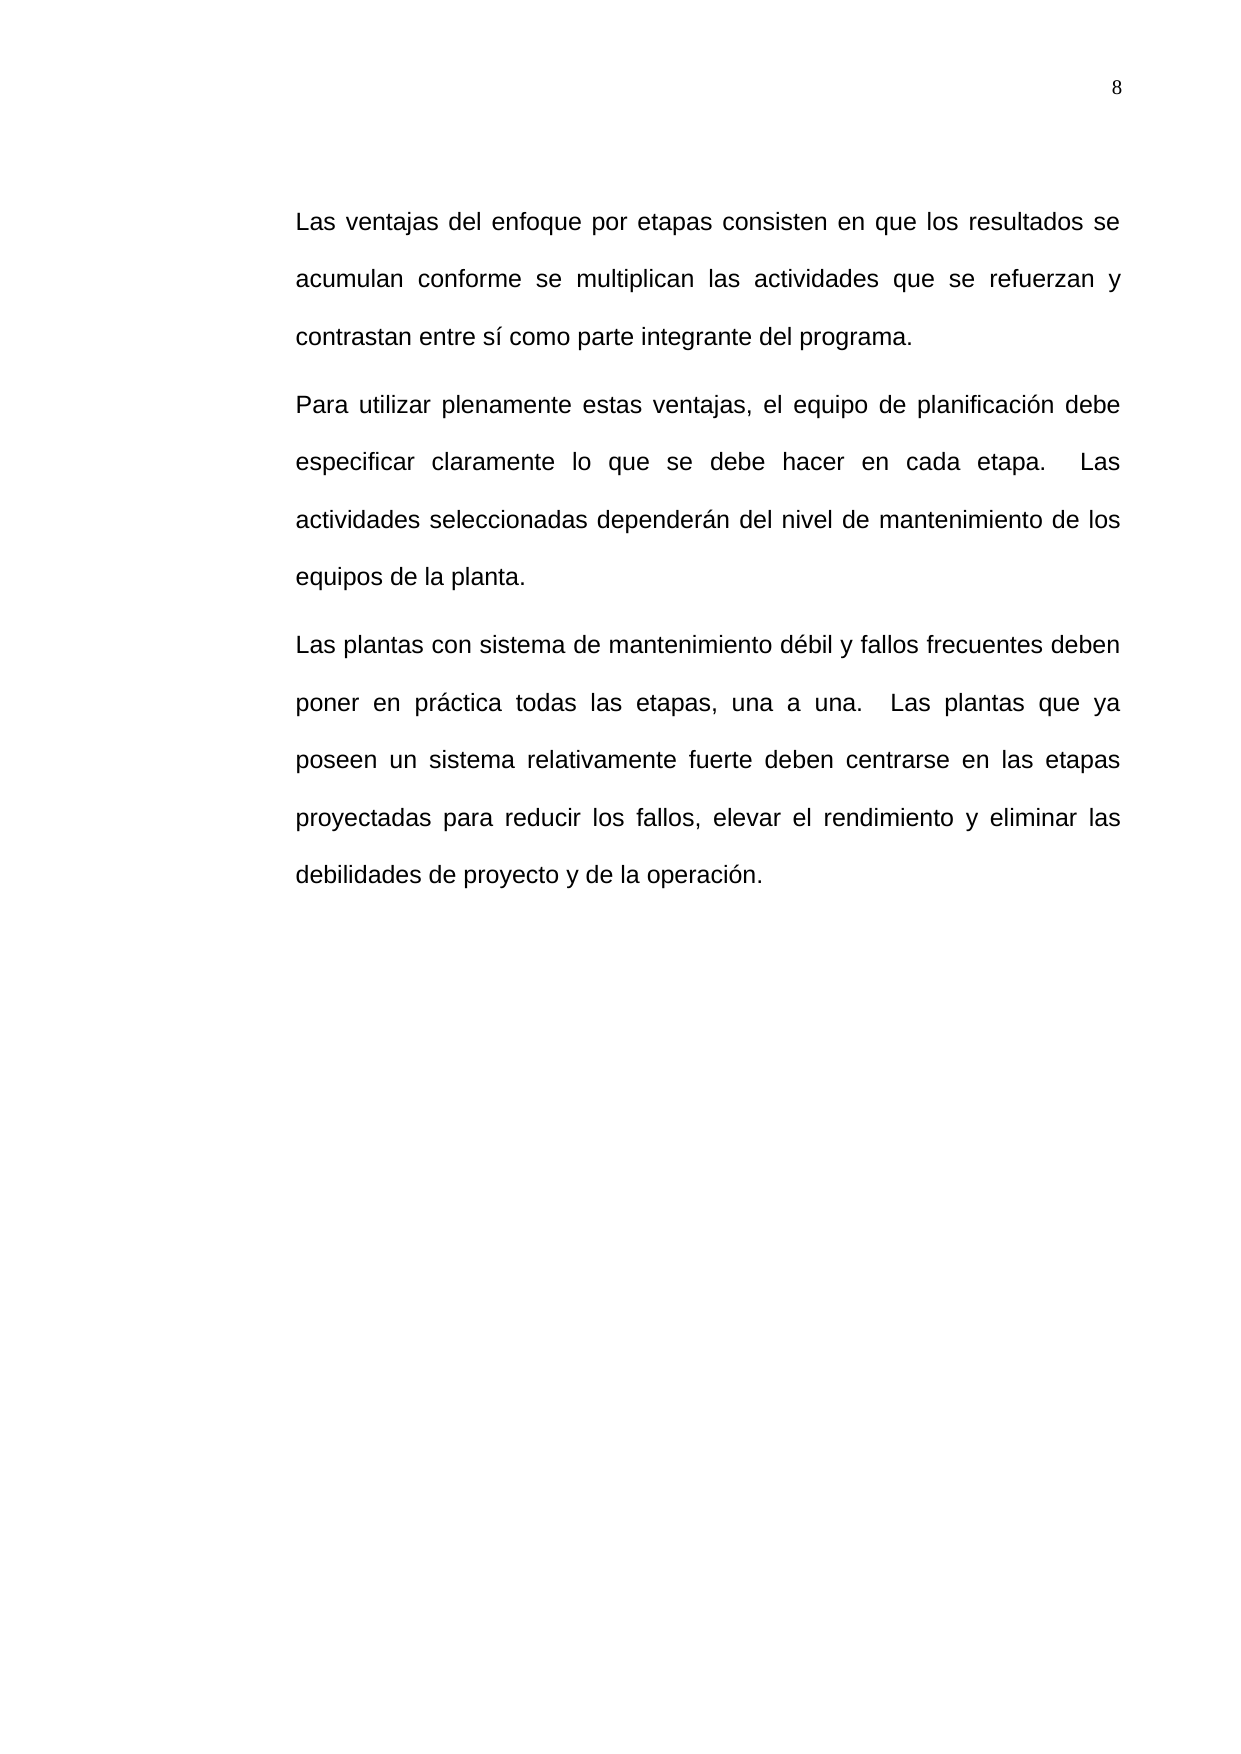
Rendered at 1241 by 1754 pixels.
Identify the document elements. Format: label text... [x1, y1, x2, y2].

text Las ventajas del enfoque por etapas consisten en que los resultados se acumulan conforme se multiplican las actividades que se refuerzan y contrastan entre sí como parte integrante del programa. [295, 207, 1122, 351]
text Las plantas con sistema de mantenimiento débil y fallos frecuentes deben poner en práctica todas las etapas, una a una. Las plantas que ya poseen un sistema relativamente fuerte deben centrarse en las etapas proyectadas para reducir los fallos, elevar el rendimiento y eliminar las debilidades de proyecto y de la operación. [295, 630, 1122, 889]
text Para utilizar plenamente estas ventajas, el equipo de planificación debe especificar claramente lo que se debe hacer en cada etapa. Las actividades seleccionadas dependerán del nivel de mantenimiento de los equipos de la planta. [295, 390, 1122, 591]
